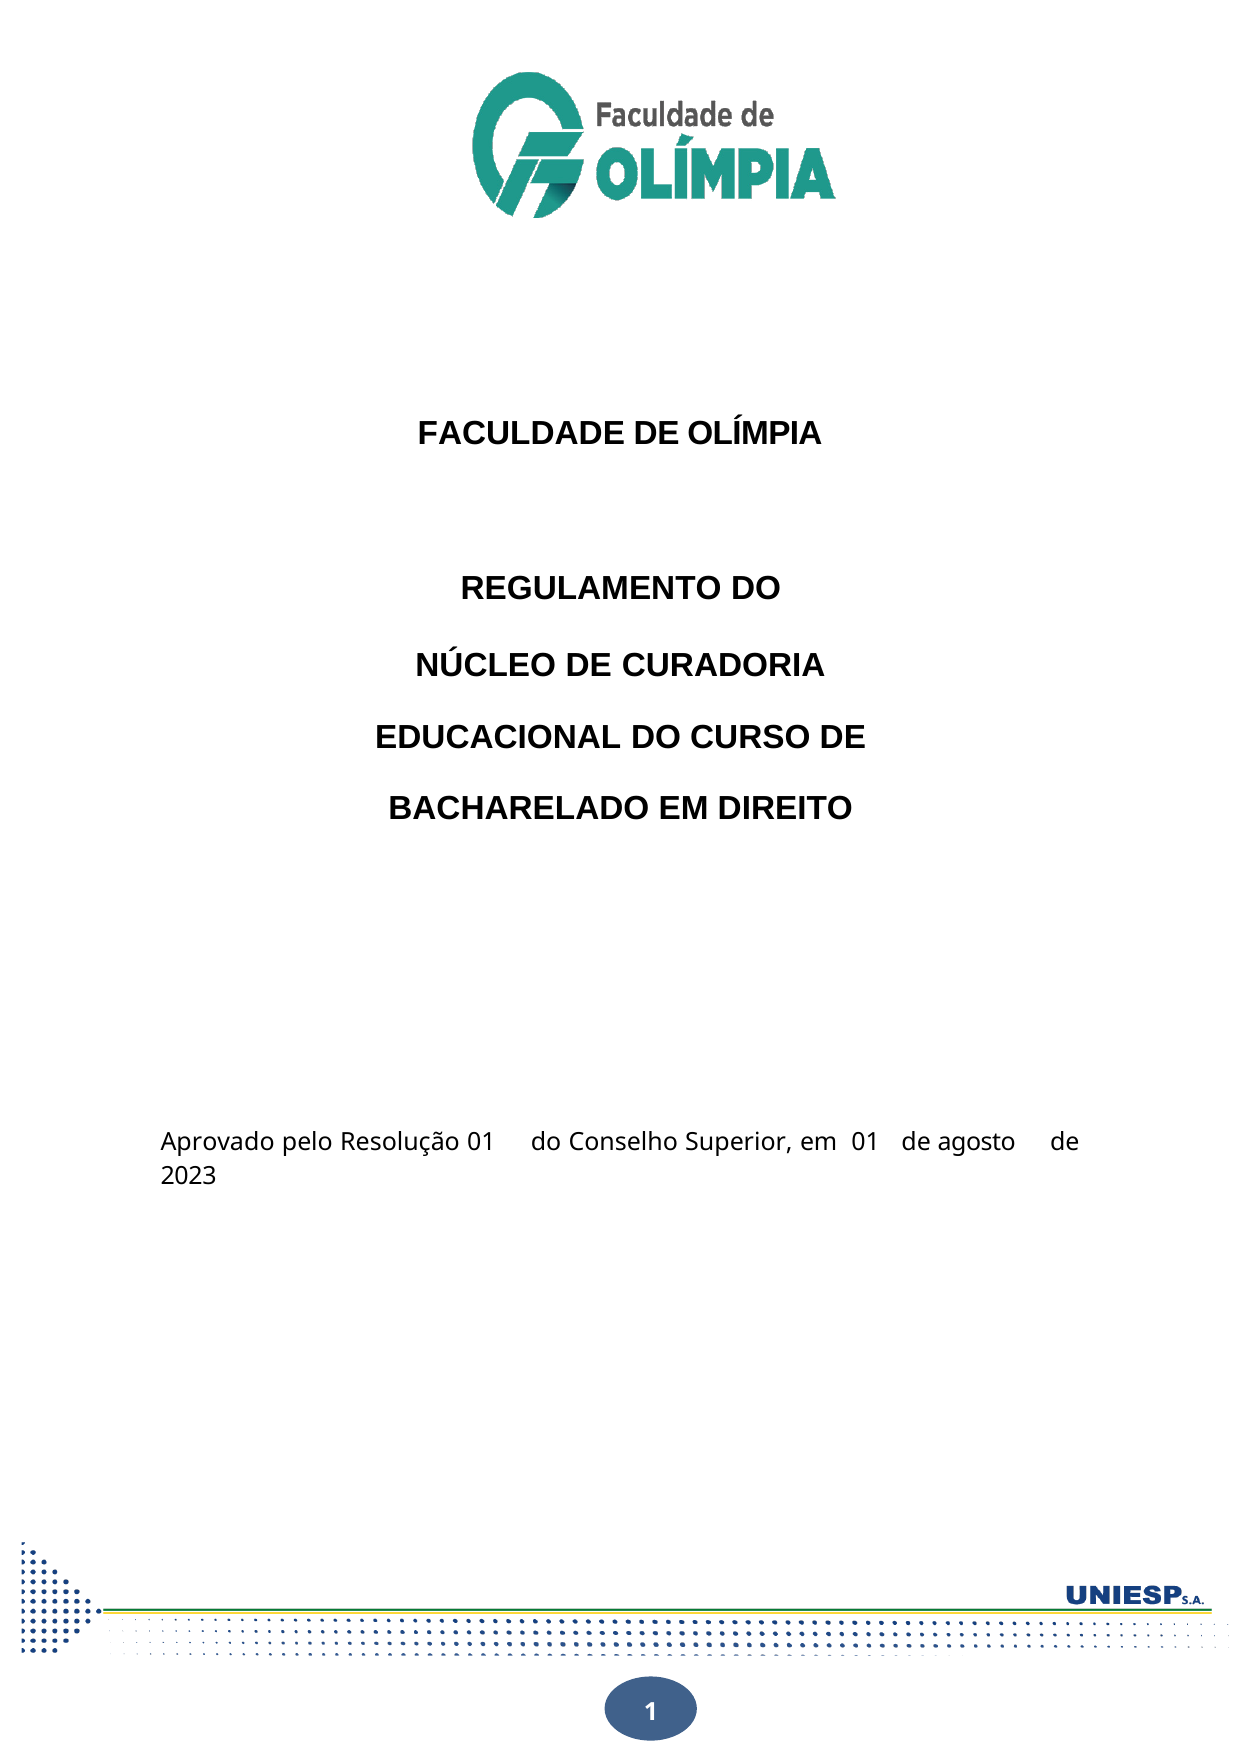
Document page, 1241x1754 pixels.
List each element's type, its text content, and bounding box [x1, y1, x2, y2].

subtitle FACULDADE DE OLÍMPIA [161, 413, 1080, 452]
picture [465, 62, 838, 218]
title REGULAMENTO DO [161, 568, 1081, 606]
text Aprovado pelo Resolução 01 do Conselho Superior, em 01 de agosto de 2023 [160, 1124, 1080, 1192]
title NÚCLEO DE CURADORIA EDUCACIONAL DO CURSO DE BACHARELADO EM DIREITO [298, 645, 943, 827]
picture [21, 1542, 1234, 1656]
